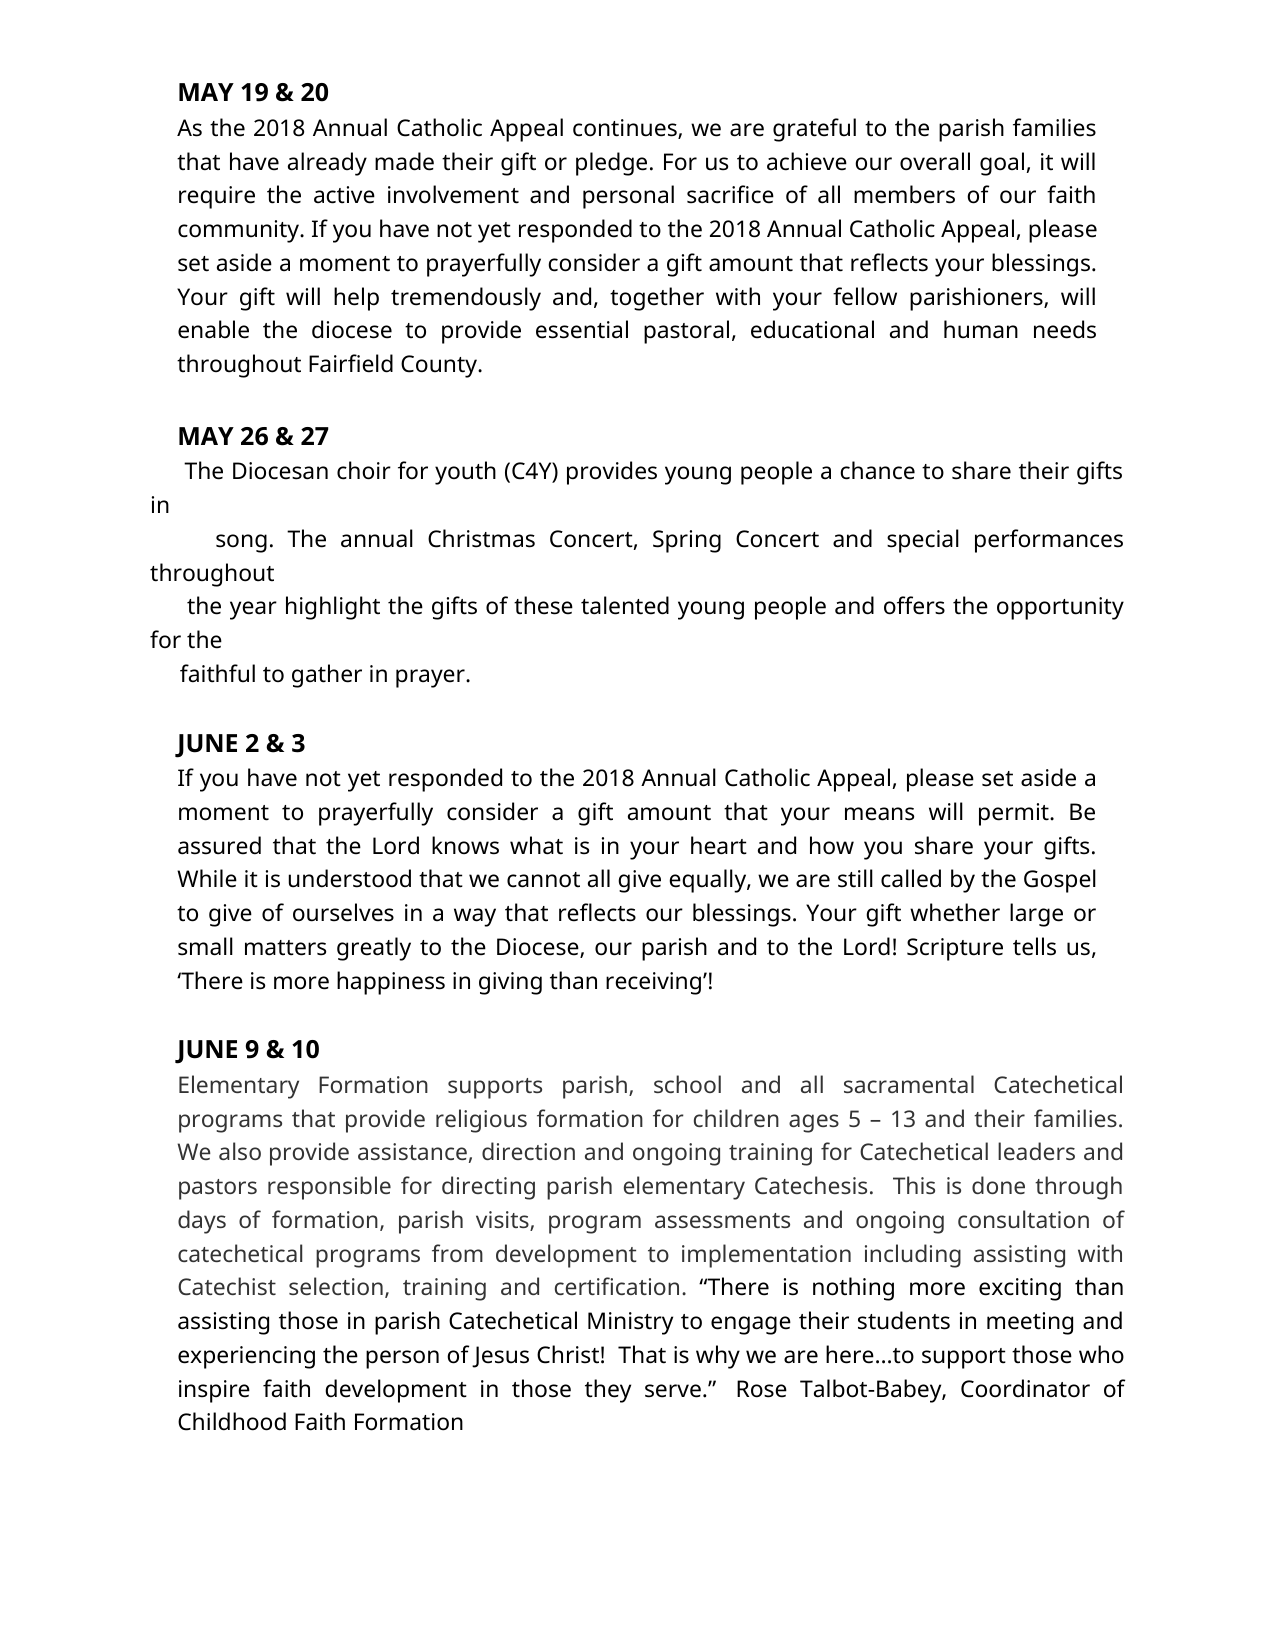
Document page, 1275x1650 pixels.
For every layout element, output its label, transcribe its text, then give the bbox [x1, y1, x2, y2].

text MAY 19 & 20 [177, 75, 1098, 109]
text Elementary Formation supports parish, school and all sacramental Catechetical programs that provide religious formation for children ages 5 – 13 and their families. We also provide assistance, direction and ongoing training for Catechetical leaders and pastors responsible for directing parish elementary Catechesis. This is done through days of formation, parish visits, program assessments and ongoing consultation of catechetical programs from development to implementation including assisting with Catechist selection, training and certification. “There is nothing more exciting than assisting those in parish Catechetical Ministry to engage their students in meeting and experiencing the person of Jesus Christ! That is why we are here…to support those who inspire faith development in those they serve.” Rose Talbot-Babey, Coordinator of Childhood Faith Formation [177, 1269, 1125, 1438]
text the year highlight the gifts of these talented young people and offers the opportunity for the [150, 590, 1125, 655]
text faithful to gather in prayer. [150, 658, 1125, 689]
text song. The annual Christmas Concert, Spring Concert and special performances throughout [150, 523, 1125, 588]
text As the 2018 Annual Catholic Appeal continues, we are grateful to the parish families that have already made their gift or pledge. For us to achieve our overall goal, it will require the active involvement and personal sacrifice of all members of our faith community. If you have not yet responded to the 2018 Annual Catholic Appeal, please set aside a moment to prayerfully consider a gift amount that reflects your blessings. Your gift will help tremendously and, together with your fellow parishioners, will enable the diocese to provide essential pastoral, educational and human needs throughout Fairfield County. [177, 112, 1098, 379]
text The Diocesan choir for youth (C4Y) provides young people a chance to share their gifts in [150, 455, 1125, 520]
text JUNE 2 & 3 [177, 725, 1098, 759]
text JUNE 9 & 10 [177, 1032, 1098, 1066]
text MAY 26 & 27 [177, 418, 1098, 453]
text If you have not yet responded to the 2018 Annual Catholic Appeal, please set aside a moment to prayerfully consider a gift amount that your means will permit. Be assured that the Lord knows what is in your heart and how you share your gifts. While it is understood that we cannot all give equally, we are still called by the Gospel to give of ourselves in a way that reflects our blessings. Your gift whether large or small matters greatly to the Diocese, our parish and to the Lord! Scripture tells us, ‘There is more happiness in giving than receiving’! [177, 762, 1098, 996]
